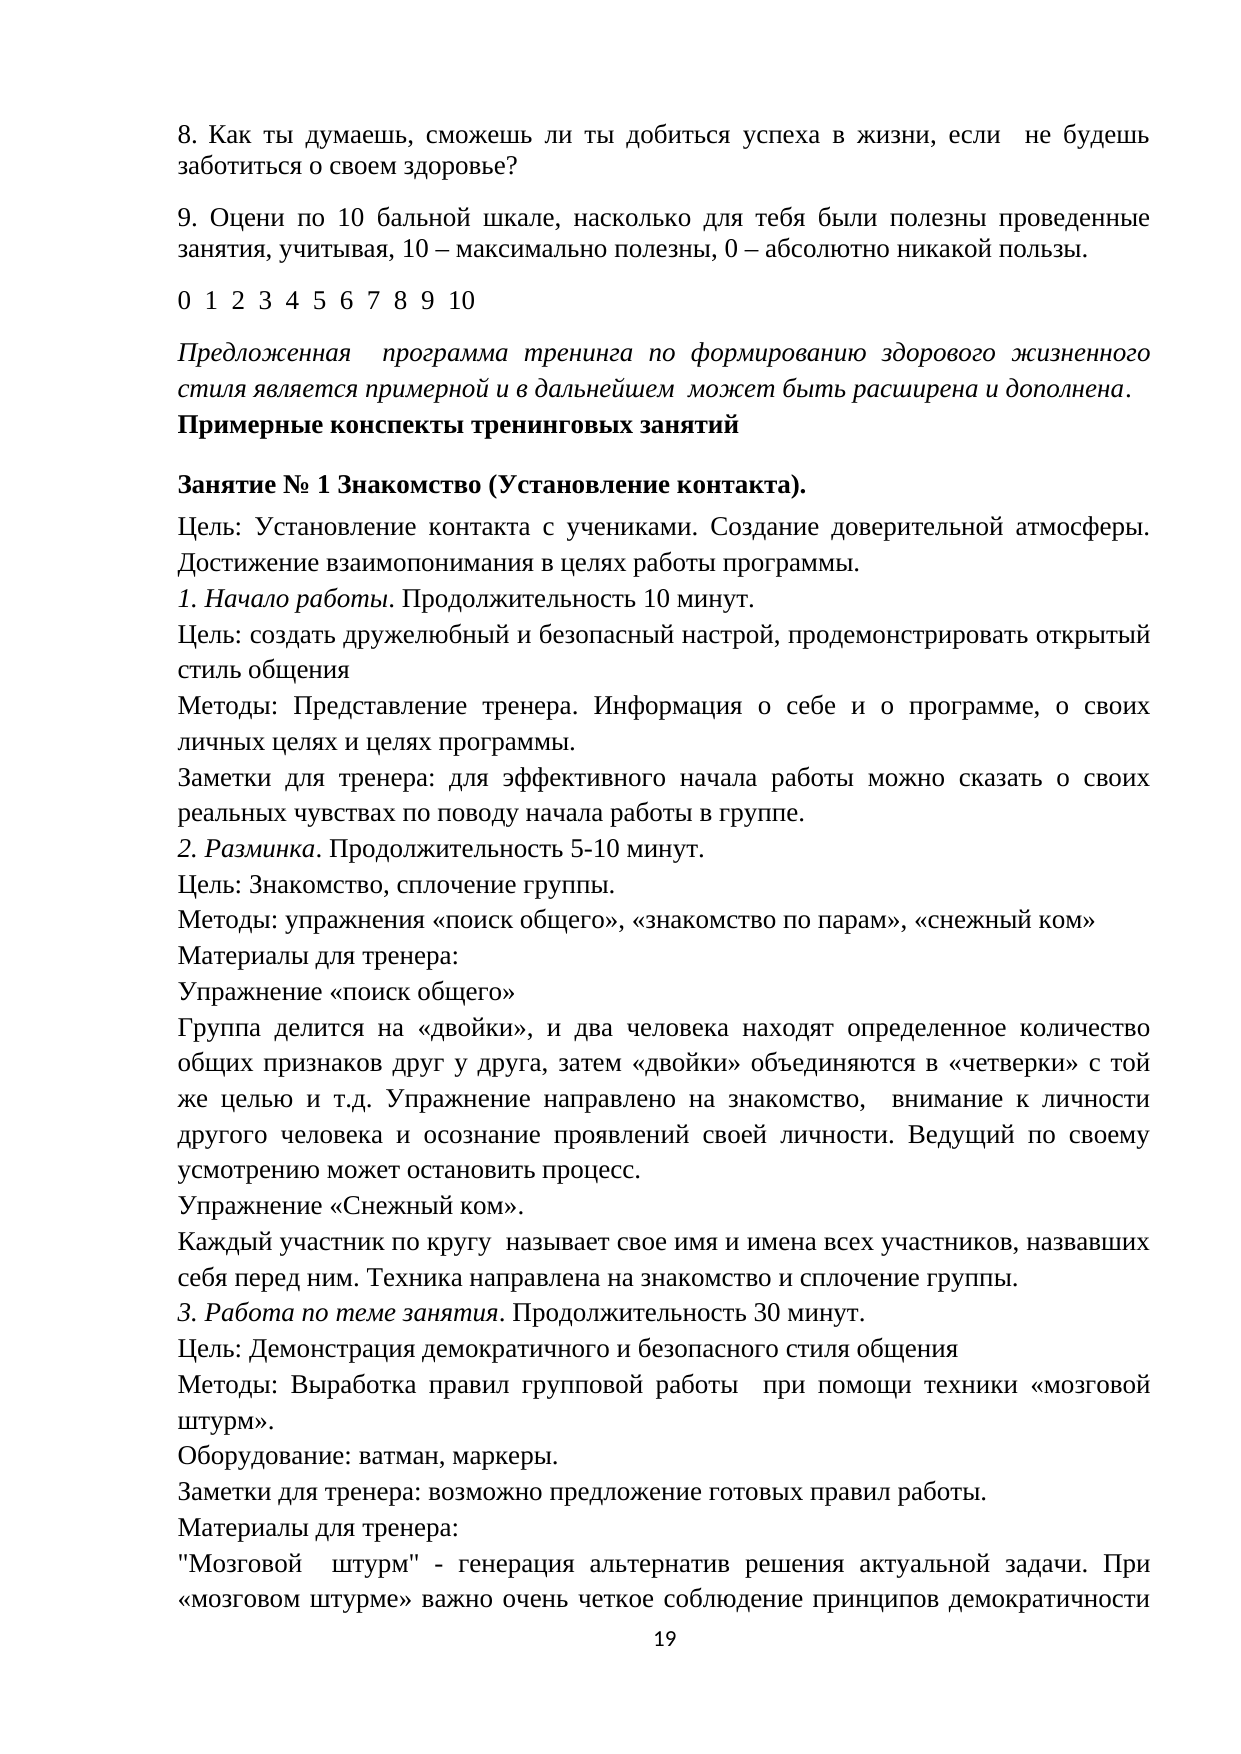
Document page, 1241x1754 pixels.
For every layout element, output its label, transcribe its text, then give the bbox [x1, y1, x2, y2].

text Цель: Демонстрация демократичного и безопасного стиля общения [177, 1332, 1152, 1363]
text Заметки для тренера: возможно предложение готовых правил работы. [177, 1475, 1152, 1506]
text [177, 1547, 1152, 1613]
text 2. Разминка. Продолжительность 5-10 минут. [177, 832, 1152, 863]
text Упражнение «Снежный ком». [177, 1189, 1152, 1221]
text Упражнение «поиск общего» [177, 975, 1152, 1006]
text Каждый участник по кругу называет свое имя и имена всех участников, назвавших себя перед ним. Техника направлена на знакомство и сплочение группы. [177, 1225, 1152, 1292]
text Цель: Знакомство, сплочение группы. [177, 868, 1152, 899]
text Методы: Представление тренера. Информация о себе и о программе, о своих личных целях и целях программы. [177, 689, 1152, 756]
text Методы: упражнения «поиск общего», «знакомство по парам», «снежный ком» [177, 903, 1152, 935]
text Группа делится на «двойки», и два человека находят определенное количество общих признаков друг у друга, затем «двойки» объединяются в «четверки» с той же целью и т.д. Упражнение направлено на знакомство, внимание к личности другого человека и осознание проявлений своей личности. Ведущий по своему усмотрению может остановить процесс. [177, 1011, 1152, 1185]
text Цель: создать дружелюбный и безопасный настрой, продемонстрировать открытый стиль общения [177, 618, 1152, 684]
text 1. Начало работы. Продолжительность 10 минут. [177, 582, 1152, 613]
text Материалы для тренера: [177, 1511, 1152, 1542]
text 8. Как ты думаешь, сможешь ли ты добиться успеха в жизни, если не будешь заботиться о своем здоровье? [177, 118, 1152, 180]
text Материалы для тренера: [177, 939, 1152, 970]
text Примерные конспекты тренинговых занятий [177, 408, 1152, 439]
text Цель: Установление контакта с учениками. Создание доверительной атмосферы. Достижение взаимопонимания в целях работы программы. [177, 511, 1152, 577]
text Предложенная программа тренинга по формированию здорового жизненного стиля является примерной и в дальнейшем может быть расширена и дополнена. [177, 336, 1152, 403]
text Заметки для тренера: для эффективного начала работы можно сказать о своих реальных чувствах по поводу начала работы в группе. [177, 761, 1152, 827]
text 3. Работа по теме занятия. Продолжительность 30 минут. [177, 1297, 1152, 1328]
text Оборудование: ватман, маркеры. [177, 1439, 1152, 1471]
text Методы: Выработка правил групповой работы при помощи техники «мозговой штурм». [177, 1368, 1152, 1435]
text 9. Оцени по 10 бальной шкале, насколько для тебя были полезны проведенные занятия, учитывая, 10 – максимально полезны, 0 – абсолютно никакой пользы. [177, 201, 1152, 263]
text 0 1 2 3 4 5 6 7 8 9 10 [177, 284, 1152, 316]
text Занятие № 1 Знакомство (Установление контакта). [177, 468, 1152, 500]
